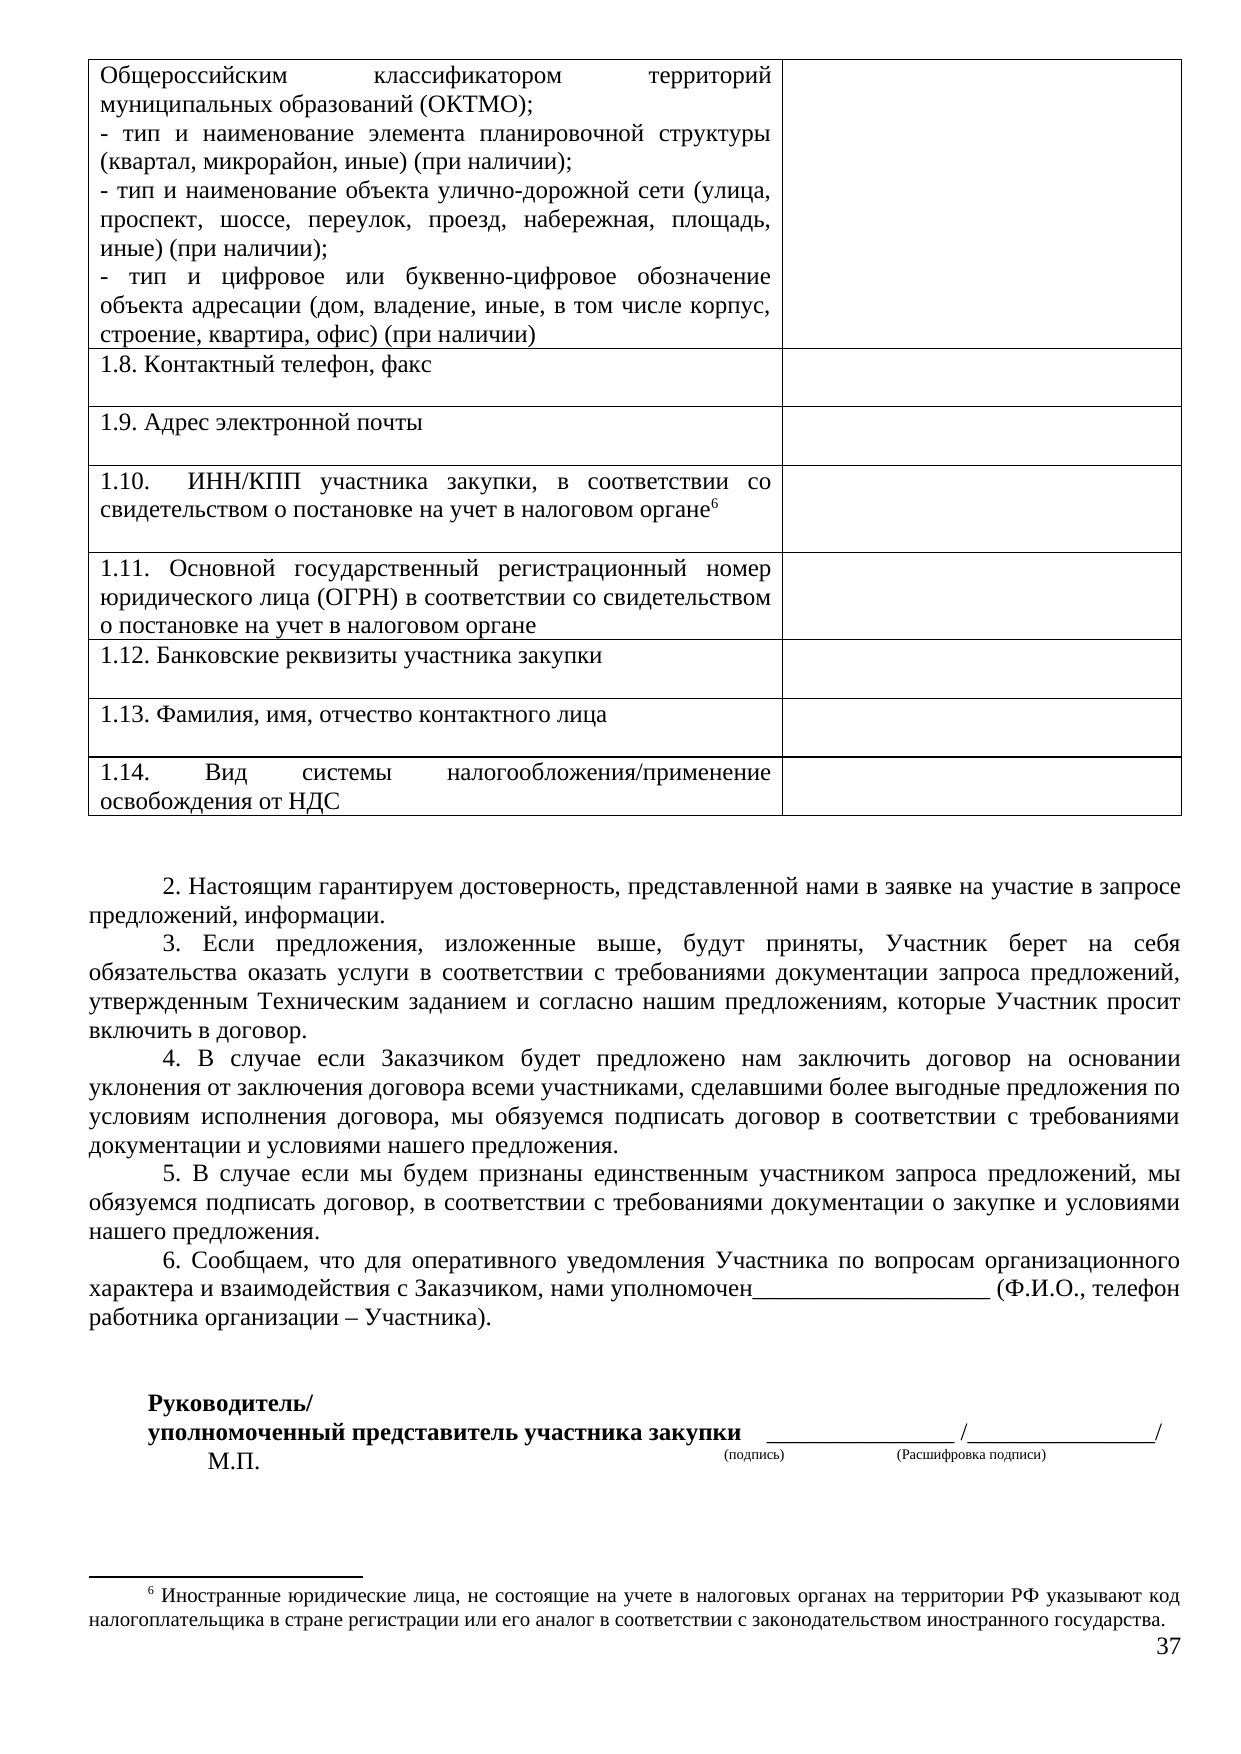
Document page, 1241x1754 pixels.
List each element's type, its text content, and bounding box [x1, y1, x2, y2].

text Руководитель/ [89, 1388, 1181, 1417]
table_cell [783, 349, 1181, 406]
text 2. Настоящим гарантируем достоверность, представленной нами в заявке на участие в запросе предложений, информации. [89, 871, 1181, 928]
table_cell [783, 60, 1181, 348]
text уполномоченный представитель участника закупки _______________ /_______________/ [89, 1417, 1181, 1446]
table_cell 1.13. Фамилия, имя, отчество контактного лица [89, 699, 782, 756]
table_cell [783, 640, 1181, 698]
table_cell 1.8. Контактный телефон, факс [89, 349, 782, 406]
table_cell [783, 553, 1181, 639]
table_cell 1.9. Адрес электронной почты [89, 407, 782, 465]
table_cell 1.11. Основной государственный регистрационный номер юридического лица (ОГРН) в соответствии со свидетельством о постановке на учет в налоговом органе [89, 553, 782, 639]
table_cell 1.14. Вид системы налогообложения/применение освобождения от НДС [89, 758, 782, 815]
table_cell [783, 758, 1181, 815]
text М.П. (подпись) (Расшифровка подписи) [89, 1446, 1181, 1475]
text 3. Если предложения, изложенные выше, будут приняты, Участник берет на себя обязательства оказать услуги в соответствии с требованиями документации запроса предложений, утвержденным Техническим заданием и согласно нашим предложениям, которые Участник просит включить в договор. [89, 928, 1181, 1043]
text 6. Сообщаем, что для оперативного уведомления Участника по вопросам организационного характера и взаимодействия с Заказчиком, нами уполномочен___________________ (Ф.И.О., телефон работника организации – Участника). [89, 1245, 1181, 1331]
text 4. В случае если Заказчиком будет предложено нам заключить договор на основании уклонения от заключения договора всеми участниками, сделавшими более выгодные предложения по условиям исполнения договора, мы обязуемся подписать договор в соответствии с требованиями документации и условиями нашего предложения. [89, 1043, 1181, 1158]
table_cell 1.12. Банковские реквизиты участника закупки [89, 640, 782, 698]
table_cell [783, 466, 1181, 552]
table_cell [783, 407, 1181, 465]
table_cell 1.10. ИНН/КПП участника закупки, в соответствии со свидетельством о постановке на учет в налоговом органе [89, 466, 782, 552]
table_cell [783, 699, 1181, 756]
text 5. В случае если мы будем признаны единственным участником запроса предложений, мы обязуемся подписать договор, в соответствии с требованиями документации о закупке и условиями нашего предложения. [89, 1158, 1181, 1245]
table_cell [89, 60, 782, 348]
